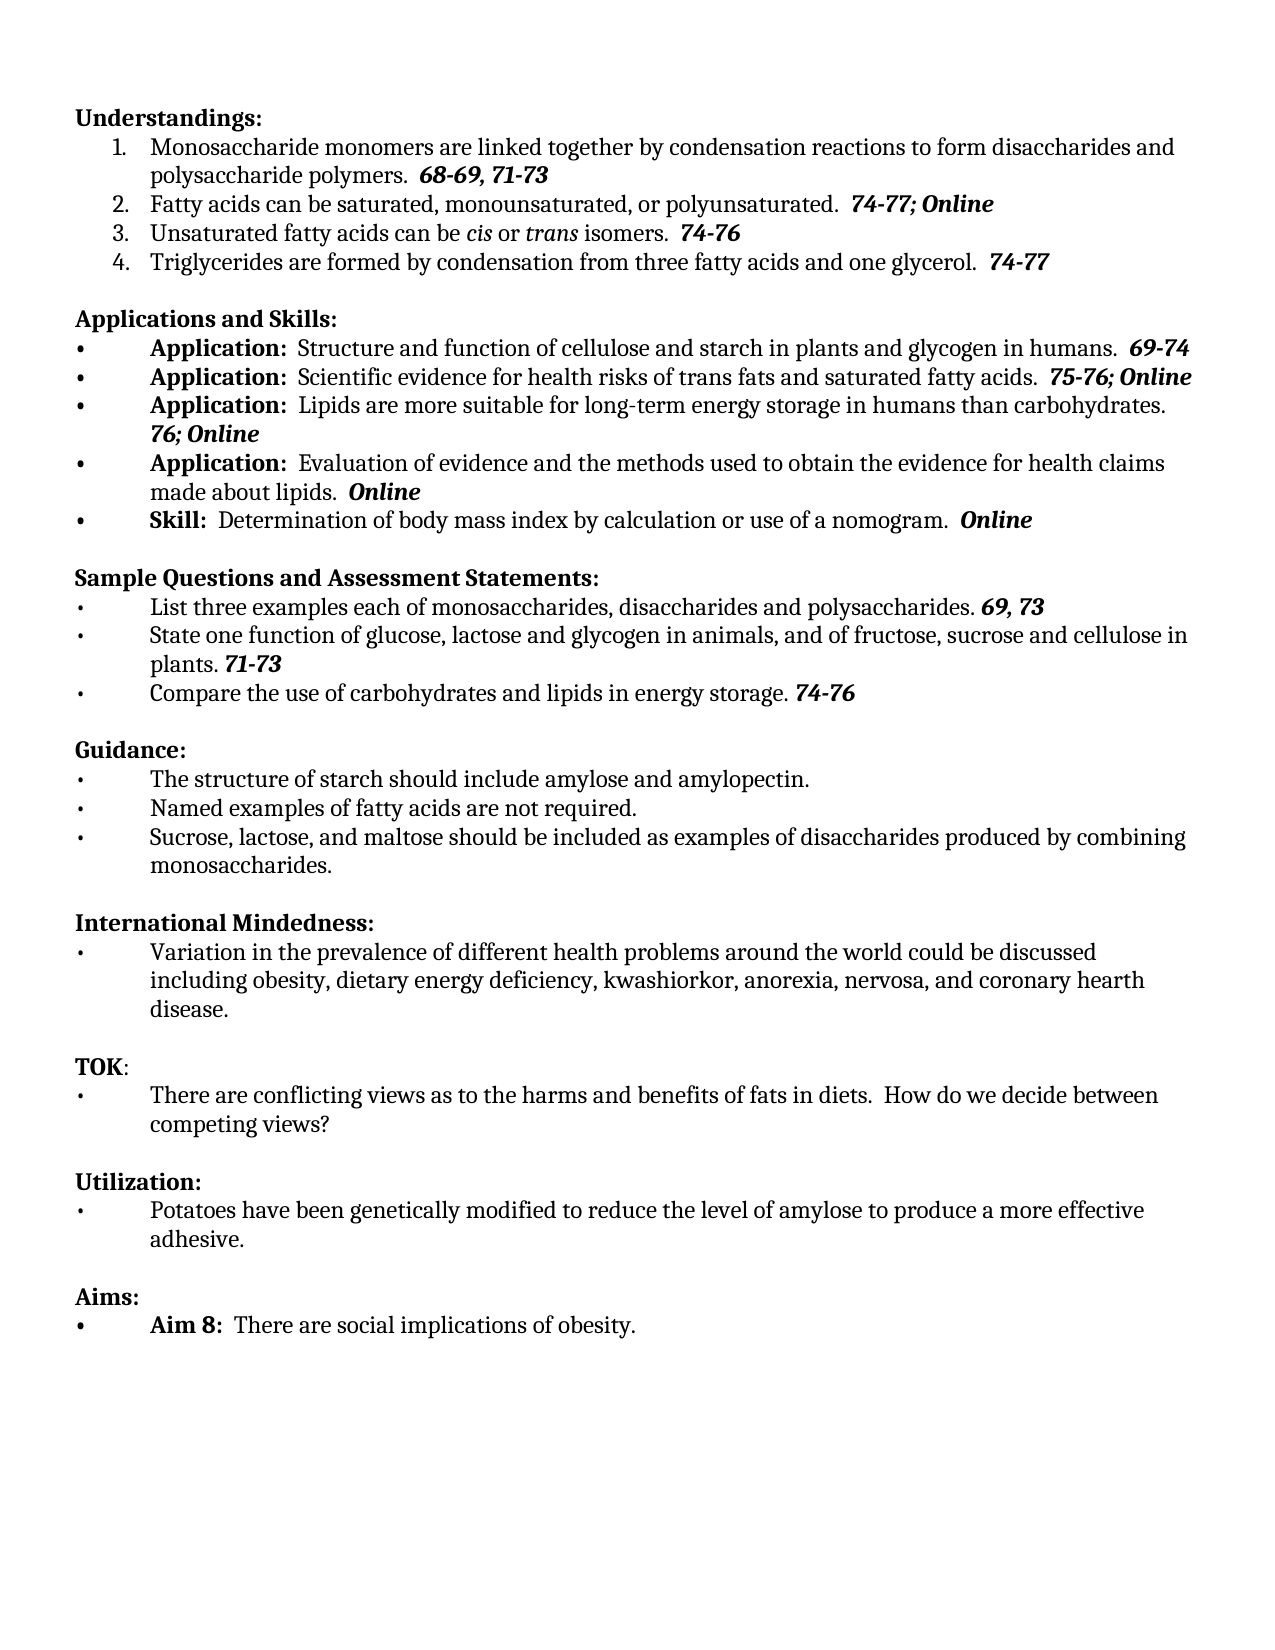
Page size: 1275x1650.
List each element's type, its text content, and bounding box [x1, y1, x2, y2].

list Triglycerides are formed by condensation from three fatty acids and one glycerol. 74-77 [112, 247, 1200, 276]
text • Application: Lipids are more suitable for long-term energy storage in humans than carbohydrates. 76; Online [75, 391, 1200, 449]
text Utilization: [75, 1167, 1200, 1196]
text • Compare the use of carbohydrates and lipids in energy storage. 74-76 [75, 679, 1200, 707]
text • Application: Evaluation of evidence and the methods used to obtain the evidence for health claims made about lipids. Online [75, 449, 1200, 506]
text • Named examples of fatty acids are not required. [75, 794, 1200, 822]
text • Variation in the prevalence of different health problems around the world could be discussed including obesity, dietary energy deficiency, kwashiorkor, anorexia, nervosa, and coronary hearth disease. [75, 937, 1200, 1024]
text Understandings: [75, 104, 1200, 132]
text Aims: [75, 1282, 1200, 1311]
text • There are conflicting views as to the harms and benefits of fats in diets. How do we decide between competing views? [75, 1081, 1200, 1139]
text Guidance: [75, 736, 1200, 765]
list Fatty acids can be saturated, monounsaturated, or polyunsaturated. 74-77; Online [112, 190, 1200, 219]
text TOK: [75, 1052, 1200, 1081]
text • Sucrose, lactose, and maltose should be included as examples of disaccharides produced by combining monosaccharides. [75, 822, 1200, 880]
text Sample Questions and Assessment Statements: [75, 564, 1200, 592]
list Unsaturated fatty acids can be cis or trans isomers. 74-76 [112, 219, 1200, 247]
text • State one function of glucose, lactose and glycogen in animals, and of fructose, sucrose and cellulose in plants. 71-73 [75, 621, 1200, 679]
text • Skill: Determination of body mass index by calculation or use of a nomogram. Online [75, 506, 1200, 535]
text • Application: Structure and function of cellulose and starch in plants and glycogen in humans. 69-74 [75, 334, 1200, 362]
text Applications and Skills: [75, 305, 1200, 334]
text • Aim 8: There are social implications of obesity. [75, 1311, 1200, 1340]
text • List three examples each of monosaccharides, disaccharides and polysaccharides. 69, 73 [75, 592, 1200, 621]
list Monosaccharide monomers are linked together by condensation reactions to form disaccharides and polysaccharide polymers. 68-69, 71-73 [112, 132, 1200, 190]
text International Mindedness: [75, 909, 1200, 937]
text • Application: Scientific evidence for health risks of trans fats and saturated fatty acids. 75-76; Online [75, 362, 1200, 391]
text • The structure of starch should include amylose and amylopectin. [75, 765, 1200, 794]
text • Potatoes have been genetically modified to reduce the level of amylose to produce a more effective adhesive. [75, 1196, 1200, 1254]
